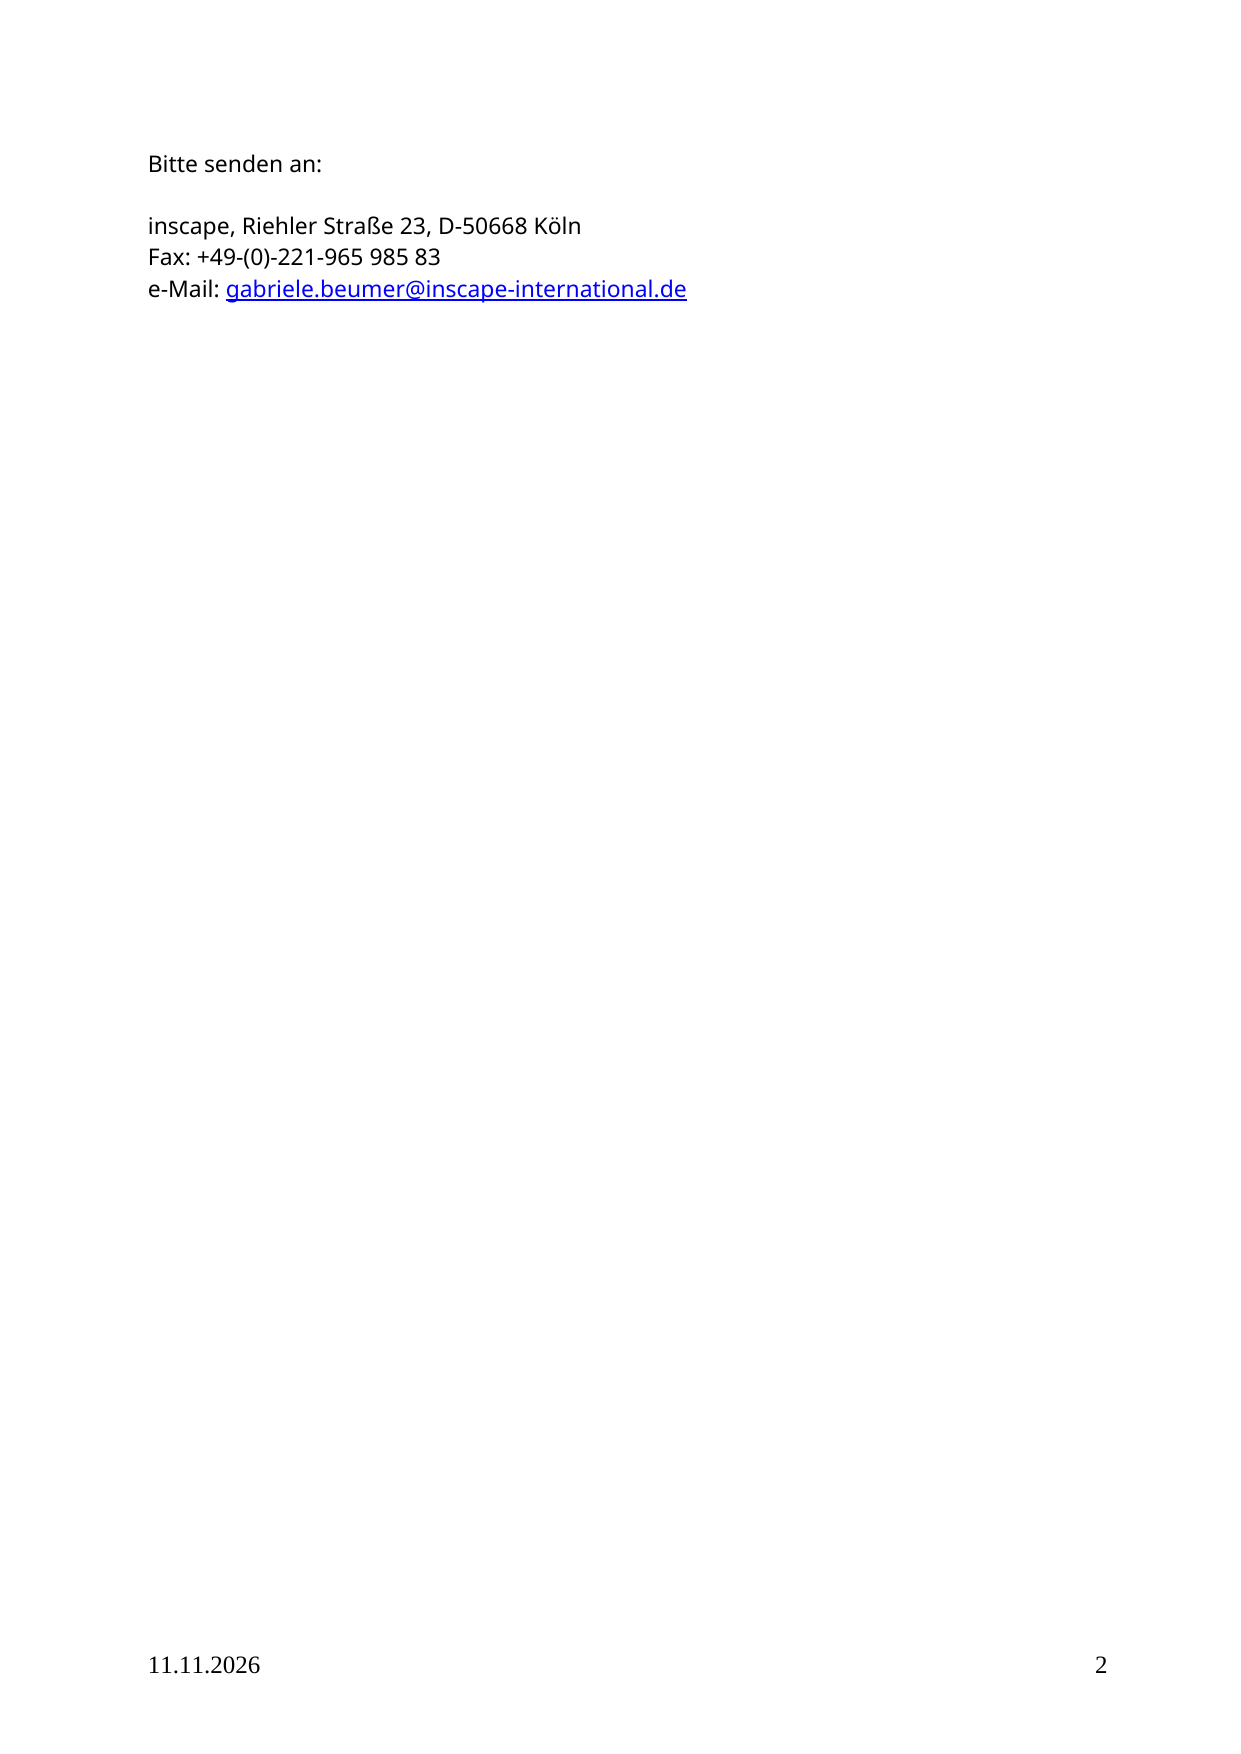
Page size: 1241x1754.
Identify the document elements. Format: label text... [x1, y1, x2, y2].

text Bitte senden an: [148, 148, 1107, 179]
text e-Mail: gabriele.beumer@inscape-international.de [148, 273, 1107, 304]
text inscape, Riehler Straße 23, D-50668 Köln [148, 210, 1107, 241]
text Fax: +49-(0)-221-965 985 83 [148, 241, 1107, 273]
